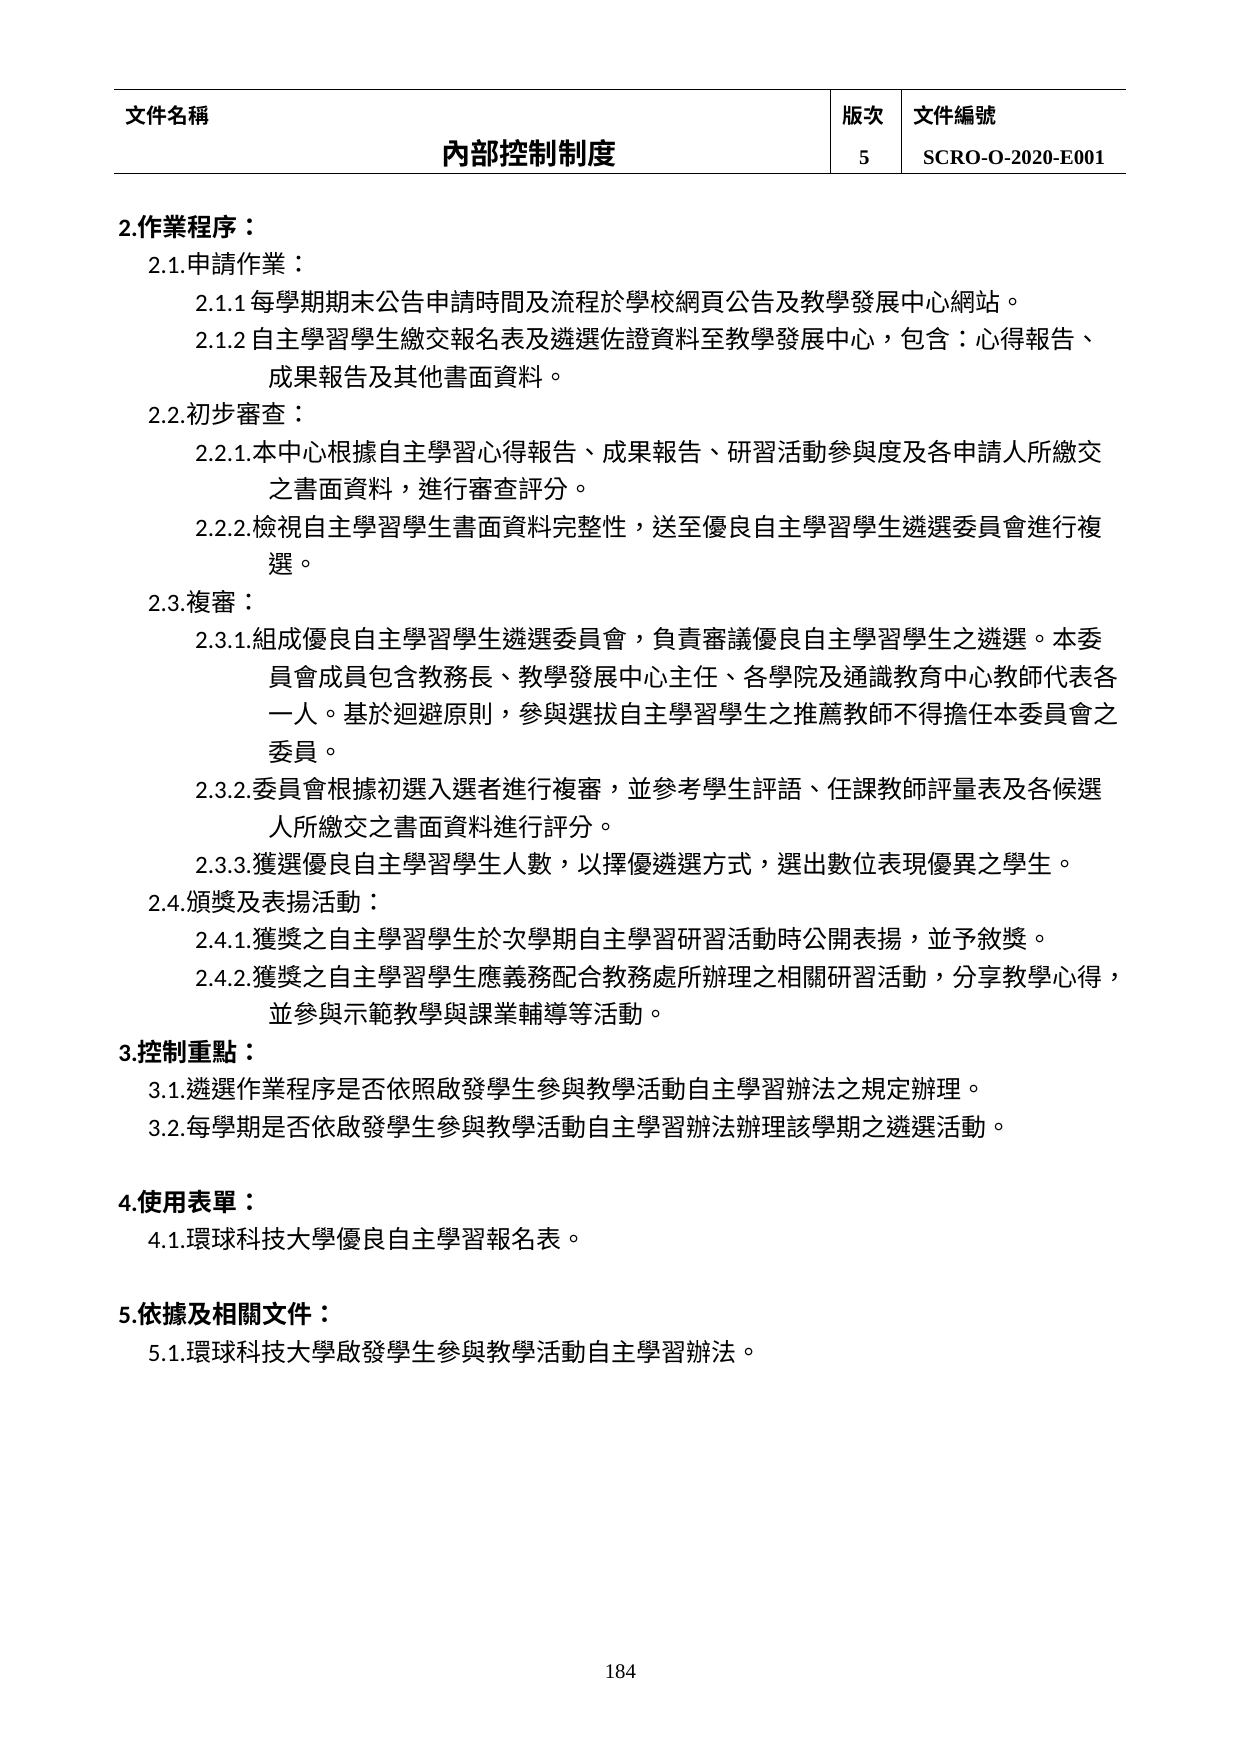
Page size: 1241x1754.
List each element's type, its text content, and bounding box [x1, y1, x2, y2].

text 2.2.2.檢視自主學習學生書面資料完整性，送至優良自主學習學生遴選委員會進行複選。 [195, 506, 1122, 581]
text 4.使用表單： [118, 1181, 1119, 1219]
text 2.4.2.獲獎之自主學習學生應義務配合教務處所辦理之相關研習活動，分享教學心得，並參與示範教學與課業輔導等活動。 [195, 956, 1122, 1031]
text 2.3.3.獲選優良自主學習學生人數，以擇優遴選方式，選出數位表現優異之學生。 [195, 844, 1122, 881]
text 5.1.環球科技大學啟發學生參與教學活動自主學習辦法。 [148, 1331, 1119, 1369]
text 2.3.2.委員會根據初選入選者進行複審，並參考學生評語、任課教師評量表及各候選人所繳交之書面資料進行評分。 [195, 769, 1122, 844]
text 3.1.遴選作業程序是否依照啟發學生參與教學活動自主學習辦法之規定辦理。 [148, 1069, 1119, 1106]
text 2.4.1.獲獎之自主學習學生於次學期自主學習研習活動時公開表揚，並予敘獎。 [195, 919, 1122, 956]
text 5.依據及相關文件： [118, 1294, 1119, 1331]
text 4.1.環球科技大學優良自主學習報名表。 [148, 1219, 1119, 1256]
text 2.2.初步審查： [148, 394, 1119, 431]
text 2.1.申請作業： [148, 244, 1119, 281]
text 2.3.1.組成優良自主學習學生遴選委員會，負責審議優良自主學習學生之遴選。本委員會成員包含教務長、教學發展中心主任、各學院及通識教育中心教師代表各一人。基於迴避原則，參與選拔自主學習學生之推薦教師不得擔任本委員會之委員。 [195, 619, 1122, 769]
text 3.控制重點： [118, 1031, 1119, 1069]
text 3.2.每學期是否依啟發學生參與教學活動自主學習辦法辦理該學期之遴選活動。 [148, 1106, 1119, 1144]
text 2.4.頒獎及表揚活動： [148, 881, 1119, 919]
text 2.1.1每學期期末公告申請時間及流程於學校網頁公告及教學發展中心網站。 [195, 281, 1122, 319]
text 2.1.2自主學習學生繳交報名表及遴選佐證資料至教學發展中心，包含：心得報告、成果報告及其他書面資料。 [195, 319, 1122, 394]
text 2.作業程序： [118, 206, 1119, 244]
text 2.2.1.本中心根據自主學習心得報告、成果報告、研習活動參與度及各申請人所繳交之書面資料，進行審查評分。 [195, 431, 1122, 506]
text 2.3.複審： [148, 581, 1119, 619]
